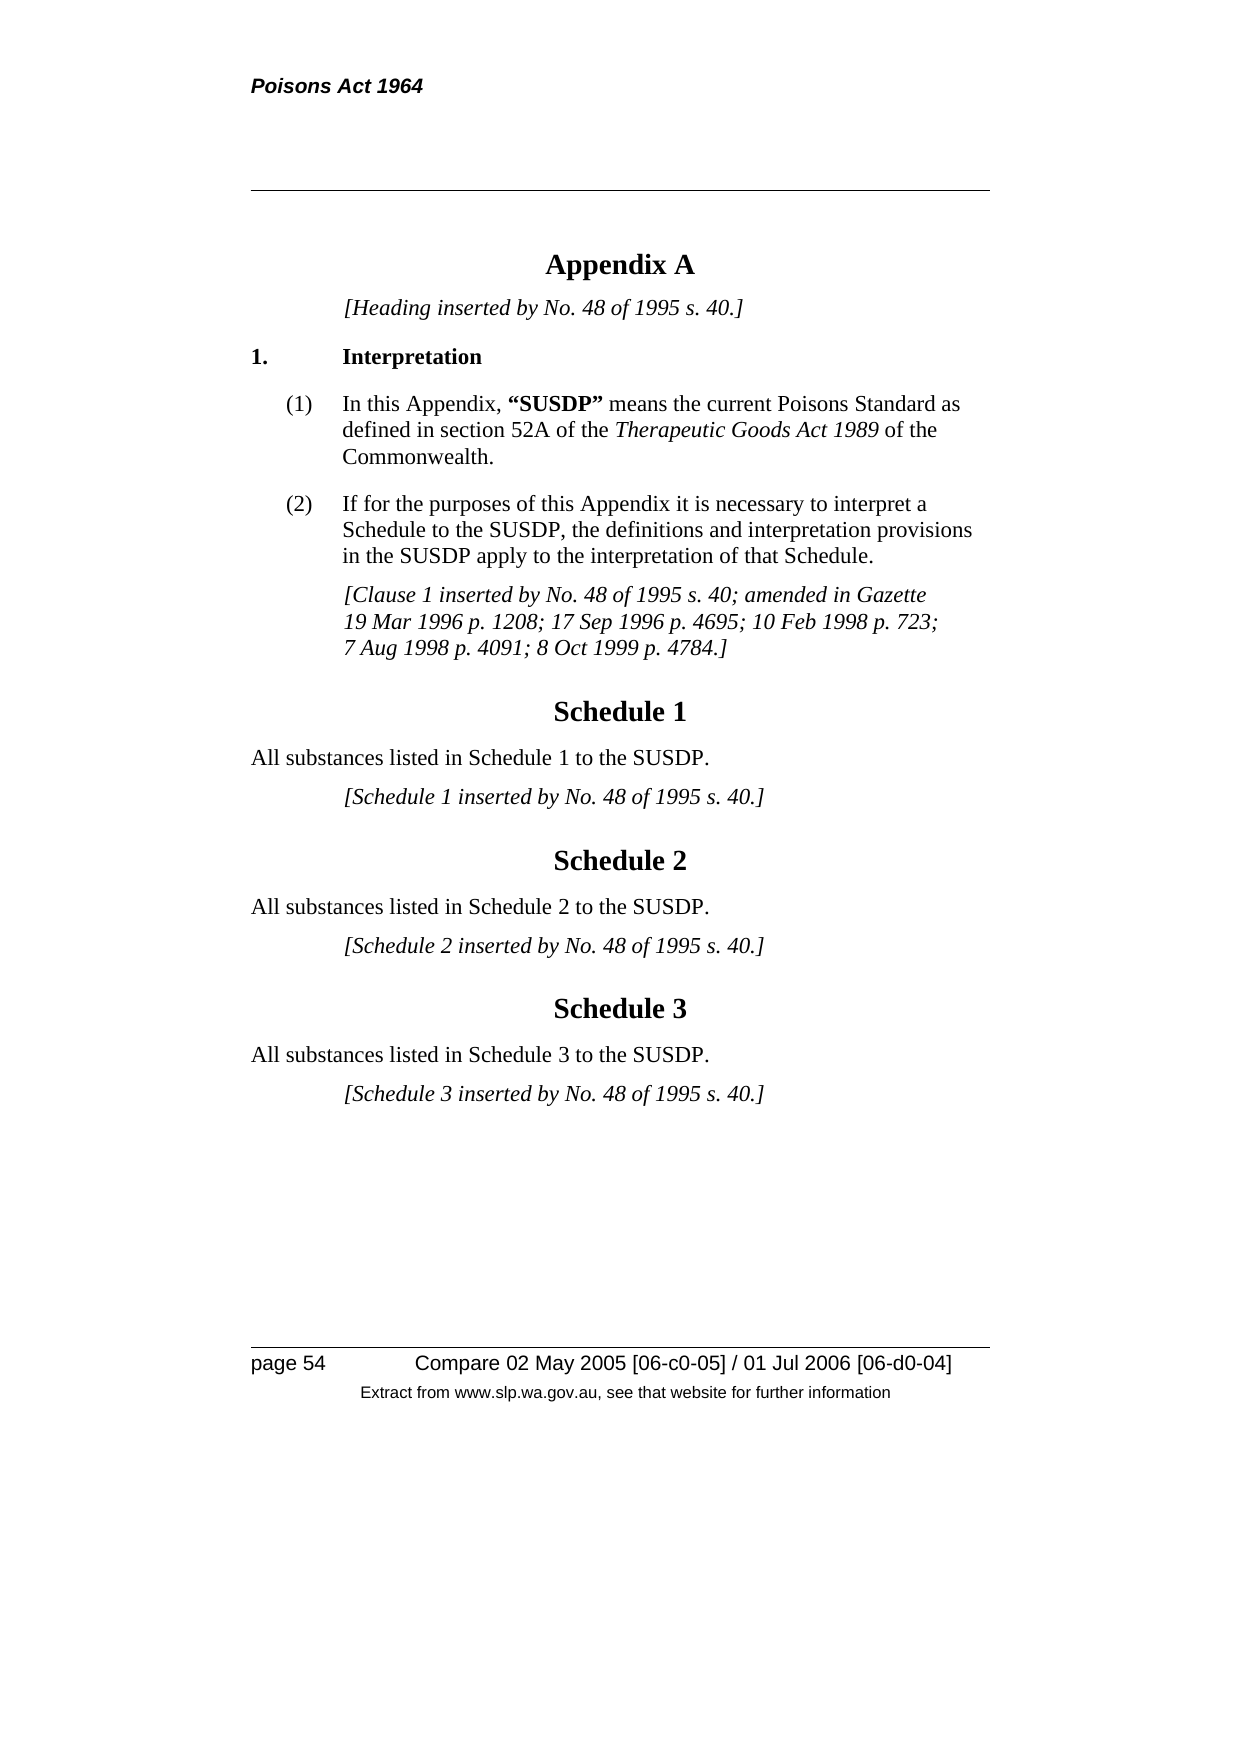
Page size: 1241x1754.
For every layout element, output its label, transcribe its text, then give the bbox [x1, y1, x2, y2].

text [Schedule 3 inserted by No. 48 of 1995 s. 40.] [251, 1080, 990, 1107]
text All substances listed in Schedule 2 to the SUSDP. [251, 893, 990, 919]
text [Heading inserted by No. 48 of 1995 s. 40.] [343, 293, 990, 320]
text (2) If for the purposes of this Appendix it is necessary to interpret a Schedule to the SUSDP, the definitions and interpretation provisions in the SUSDP apply to the interpretation of that Schedule. [251, 490, 990, 569]
subtitle Appendix A [251, 247, 990, 281]
subtitle 1. Interpretation [251, 343, 990, 369]
text [Schedule 1 inserted by No. 48 of 1995 s. 40.] [251, 783, 990, 809]
text All substances listed in Schedule 3 to the SUSDP. [251, 1042, 990, 1068]
text (1) In this Appendix, “SUSDP” means the current Poisons Standard as defined in section 52A of the Therapeutic Goods Act 1989 of the Commonwealth. [251, 390, 990, 469]
text All substances listed in Schedule 1 to the SUSDP. [251, 744, 990, 770]
text [Schedule 2 inserted by No. 48 of 1995 s. 40.] [251, 932, 990, 958]
text [Clause 1 inserted by No. 48 of 1995 s. 40; amended in Gazette 19 Mar 1996 p. 1208; 17 Sep 1996 p. 4695; 10 Feb 1998 p. 723; 7 Aug 1998 p. 4091; 8 Oct 1999 p. 4784.] [343, 581, 990, 661]
subtitle Schedule 1 [251, 694, 990, 727]
subtitle Schedule 3 [251, 991, 990, 1025]
subtitle Schedule 2 [251, 843, 990, 876]
